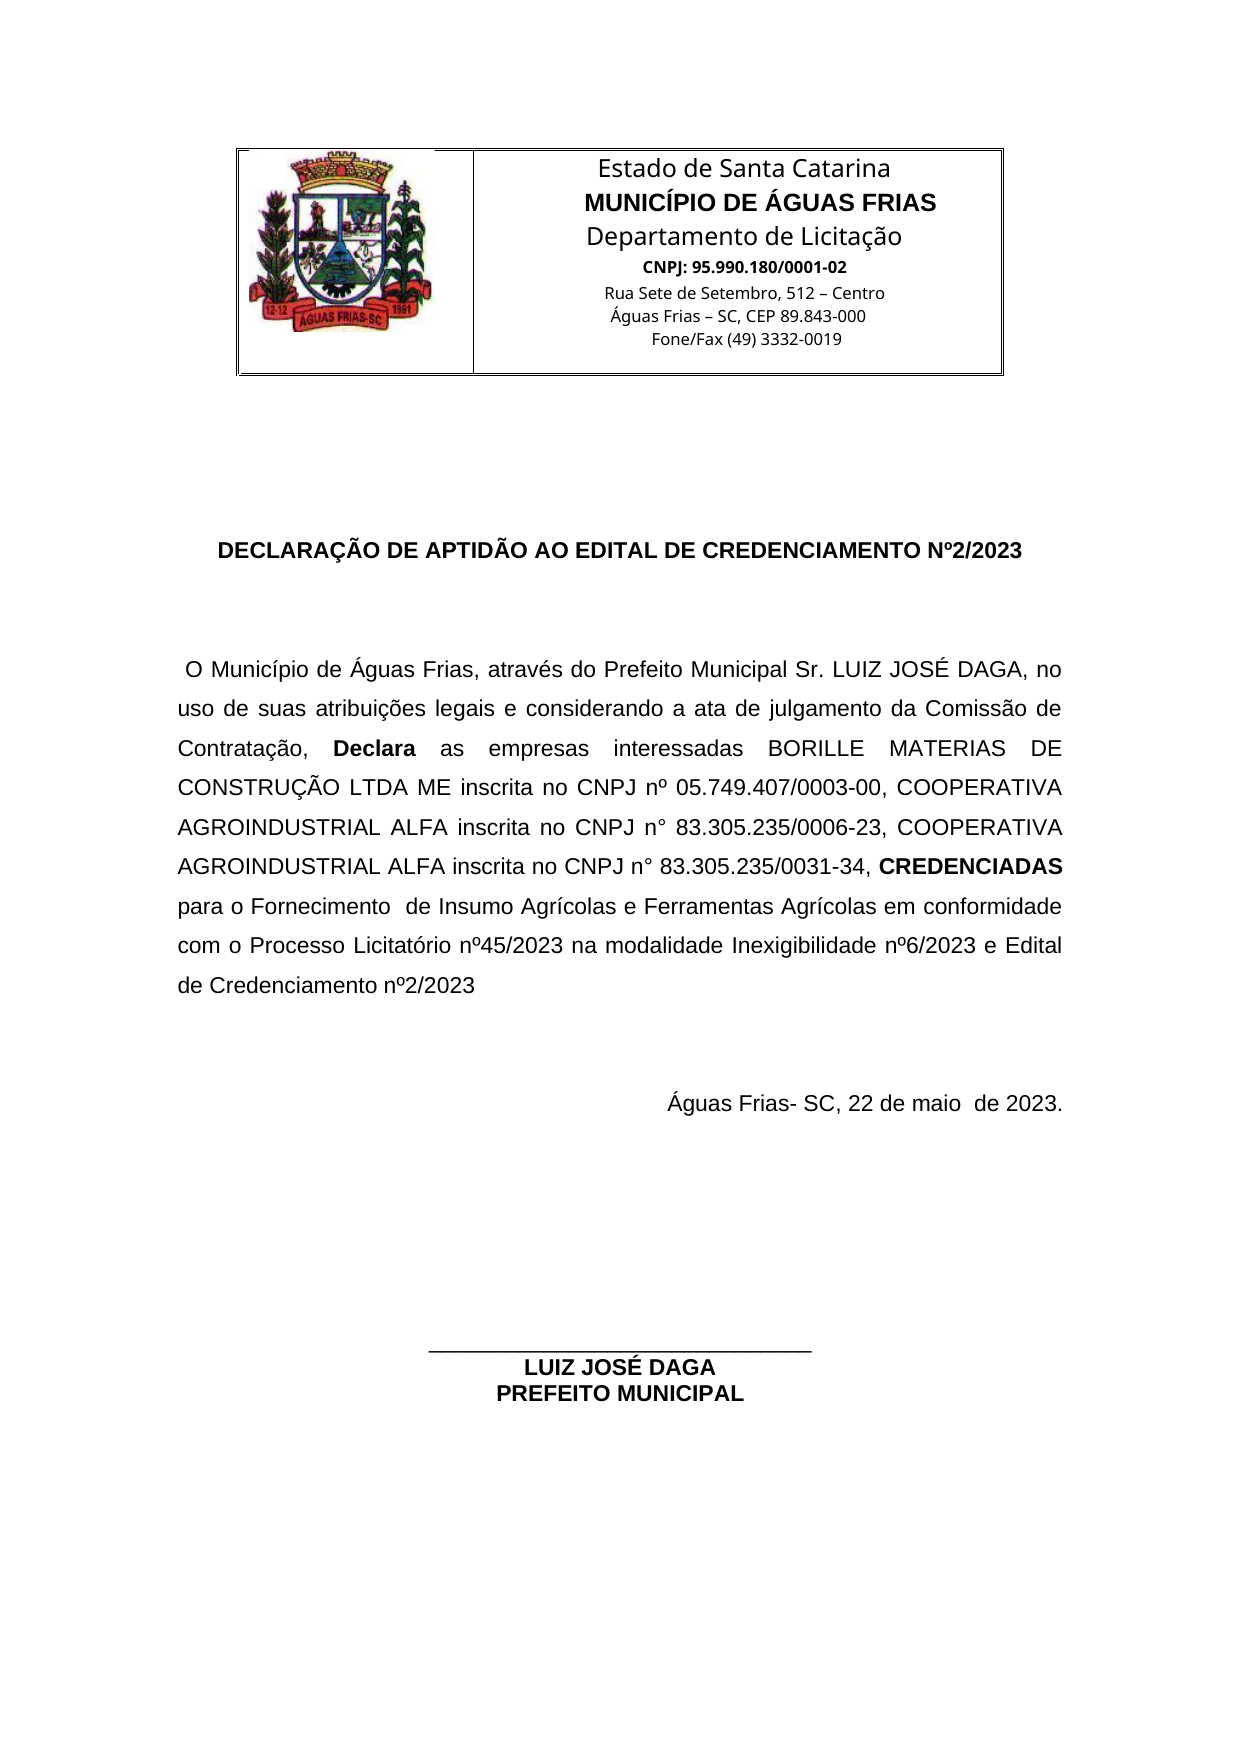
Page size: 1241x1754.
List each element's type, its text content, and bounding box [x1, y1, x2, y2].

table_cell CNPJ: 95.990.180/0001-02 [474, 253, 1001, 279]
table_header [239, 151, 473, 373]
picture [248, 150, 435, 332]
text Águas Frias- SC, 22 de maio de 2023. [177, 1090, 1063, 1116]
text DECLARAÇÃO DE APTIDÃO AO EDITAL DE CREDENCIAMENTO Nº2/2023 [177, 537, 1063, 564]
table_cell Rua Sete de Setembro, 512 – Centro Águas Frias – SC, CEP 89.843-000 Fone/Fax (49) 3332-0019 [474, 279, 1001, 373]
text PREFEITO MUNICIPAL [177, 1380, 1063, 1406]
text ______________________________ [177, 1327, 1063, 1354]
text LUIZ JOSÉ DAGA [177, 1354, 1063, 1380]
table_header Estado de Santa Catarina . MUNICÍPIO DE ÁGUAS FRIAS. Departamento de Licitação . [474, 151, 1001, 253]
text O Município de Águas Frias, através do Prefeito Municipal Sr. LUIZ JOSÉ DAGA, no uso de suas atribuições legais e considerando a ata de julgamento da Comissão de Contratação, Declara as empresas interessadas BORILLE MATERIAS DE CONSTRUÇÃO LTDA ME inscrita no CNPJ nº 05.749.407/0003-00, COOPERATIVA AGROINDUSTRIAL ALFA inscrita no CNPJ n° 83.305.235/0006-23, COOPERATIVA AGROINDUSTRIAL ALFA inscrita no CNPJ n° 83.305.235/0031-34, CREDENCIADAS para o Fornecimento de Insumo Agrícolas e Ferramentas Agrícolas em conformidade com o Processo Licitatório nº45/2023 na modalidade Inexigibilidade nº6/2023 e Edital de Credenciamento nº2/2023 [177, 656, 1063, 998]
